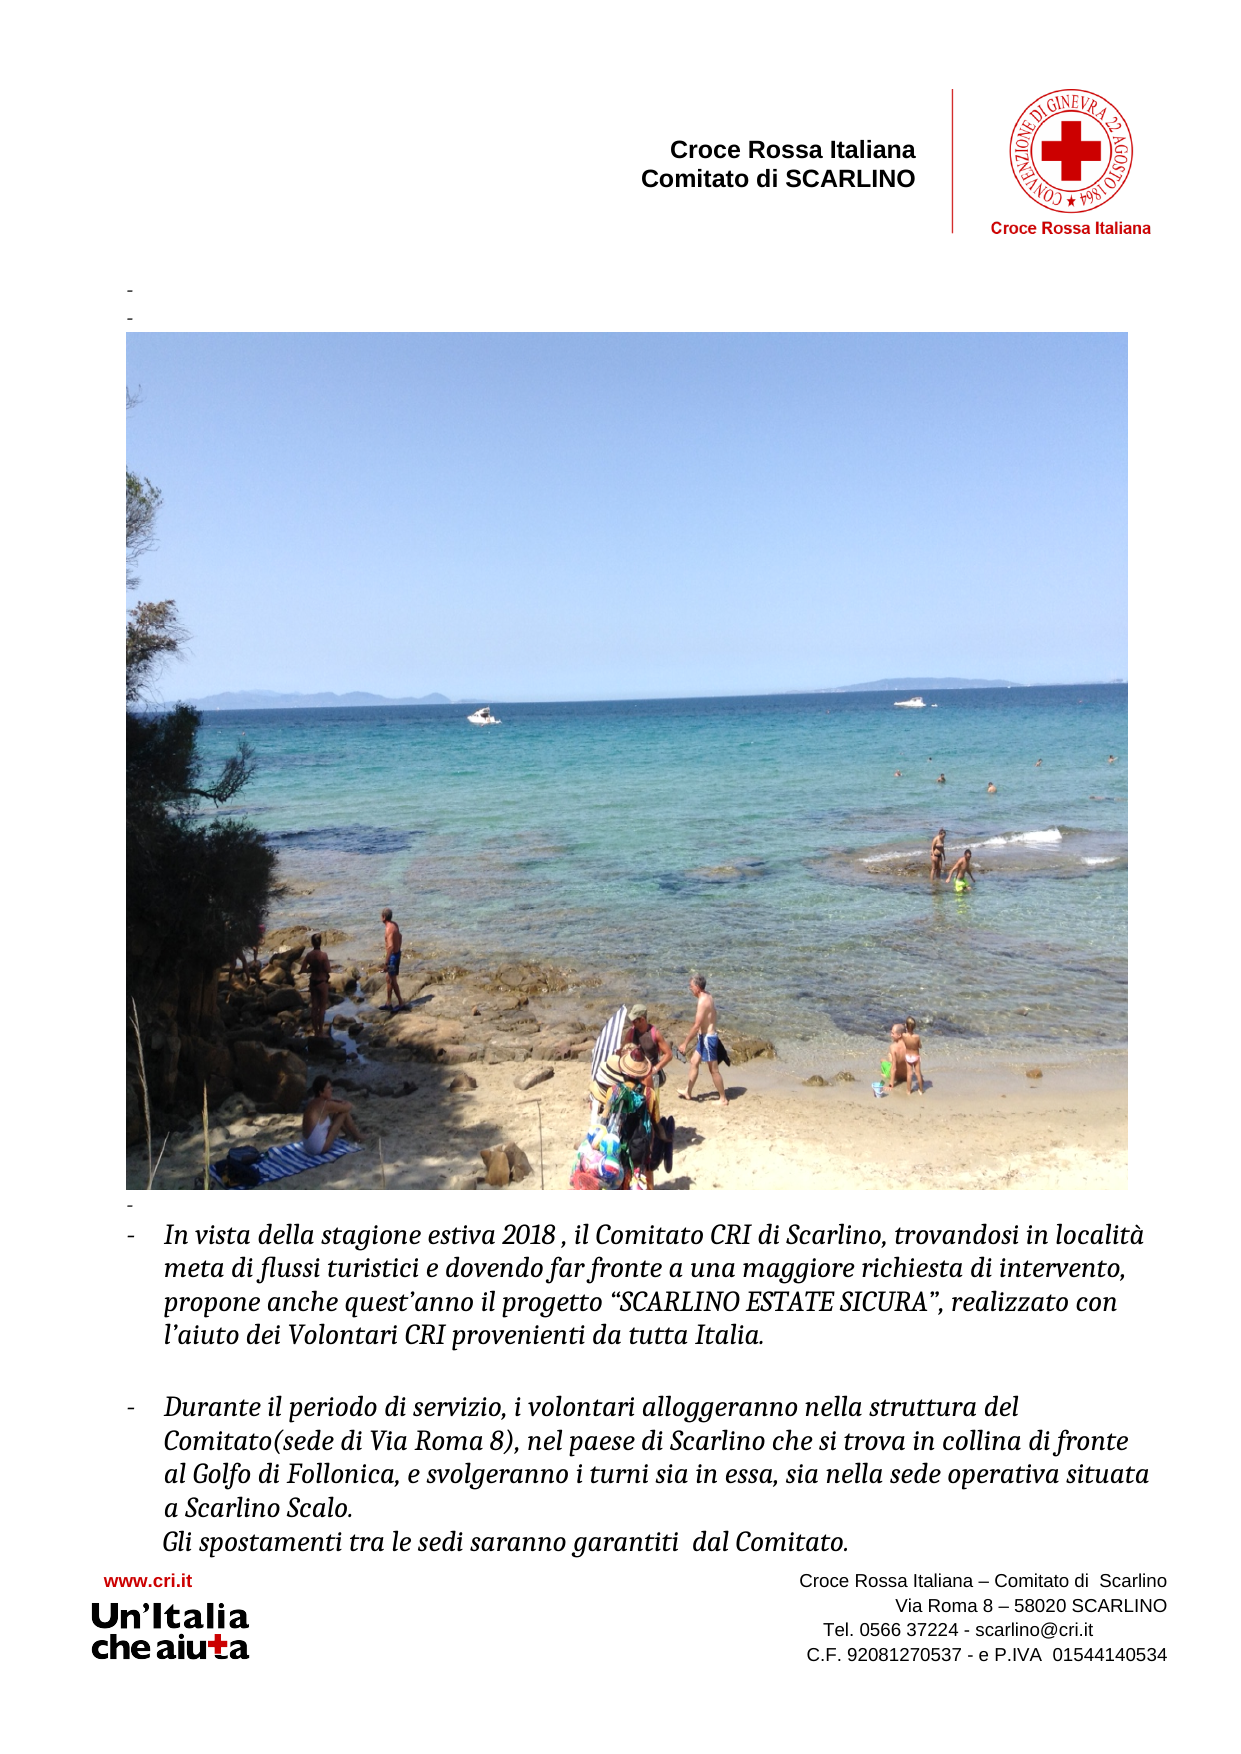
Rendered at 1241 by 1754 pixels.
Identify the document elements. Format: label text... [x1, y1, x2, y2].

picture [88, 1599, 253, 1664]
list Durante il periodo di servizio, i volontari alloggeranno nella struttura del Comitato(sede di Via Roma 8), nel paese di Scarlino che si trova in collina di fronte al Golfo di Follonica, e svolgeranno i turni sia in essa, sia nella sede operativa situata a Scarlino Scalo. [126, 1391, 1152, 1525]
text Gli spostamenti tra le sedi saranno garantiti dal Comitato. [89, 1525, 1152, 1558]
picture [922, 89, 1165, 243]
picture [126, 332, 1128, 1189]
list In vista della stagione estiva 2018 , il Comitato CRI di Scarlino, trovandosi in località meta di flussi turistici e dovendo far fronte a una maggiore richiesta di intervento, propone anche quest’anno il progetto “SCARLINO ESTATE SICURA”, realizzato con l’aiuto dei Volontari CRI provenienti da tutta Italia. [126, 1218, 1152, 1352]
